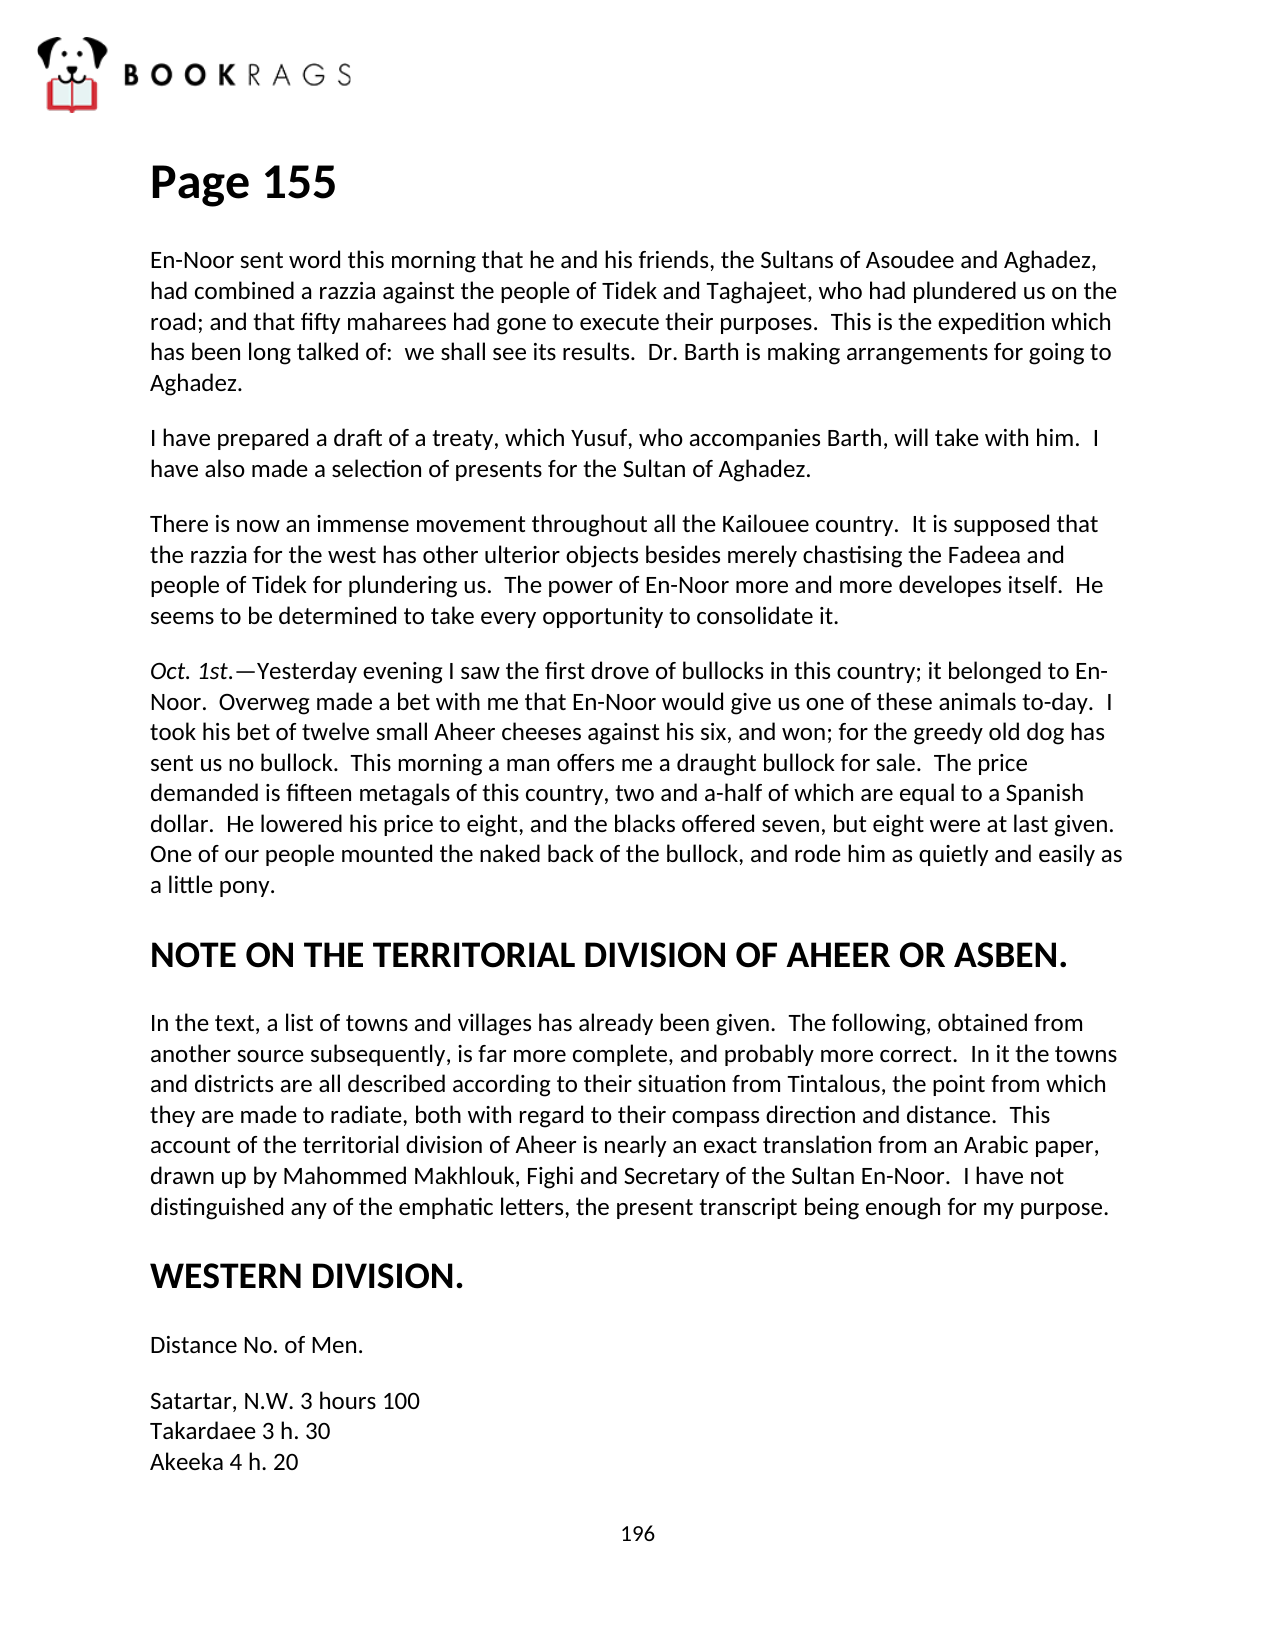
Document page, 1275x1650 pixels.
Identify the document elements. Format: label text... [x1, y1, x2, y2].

text En-Noor sent word this morning that he and his friends, the Sultans of Asoudee and Aghadez, had combined a razzia against the people of Tidek and Taghajeet, who had plundered us on the road; and that fifty maharees had gone to execute their purposes. This is the expedition which has been long talked of: we shall see its results. Dr. Barth is making arrangements for going to Aghadez. [150, 244, 1125, 397]
picture [37, 37, 351, 113]
text In the text, a list of towns and villages has already been given. The following, obtained from another source subsequently, is far more complete, and probably more correct. In it the towns and districts are all described according to their situation from Tintalous, the point from which they are made to radiate, both with regard to their compass direction and distance. This account of the territorial division of Aheer is nearly an exact translation from an Arabic paper, drawn up by Mahommed Makhlouk, Fighi and Secretary of the Sultan En-Noor. I have not distinguished any of the emphatic letters, the present transcript being enough for my purpose. [150, 1008, 1125, 1221]
text WESTERN DIVISION. [150, 1252, 1125, 1298]
text Distance No. of Men. [150, 1329, 1125, 1360]
text NOTE ON THE TERRITORIAL DIVISION OF AHEER OR ASBEN. [150, 931, 1125, 976]
text I have prepared a draft of a treaty, which Yusuf, who accompanies Barth, will take with him. I have also made a selection of presents for the Sultan of Aghadez. [150, 422, 1125, 483]
text Oct. 1st.—­Yesterday evening I saw the first drove of bullocks in this country; it belonged to En-Noor. Overweg made a bet with me that En-Noor would give us one of these animals to-day. I took his bet of twelve small Aheer cheeses against his six, and won; for the greedy old dog has sent us no bullock. This morning a man offers me a draught bullock for sale. The price demanded is fifteen metagals of this country, two and a-half of which are equal to a Spanish dollar. He lowered his price to eight, and the blacks offered seven, but eight were at last given. One of our people mounted the naked back of the bullock, and rode him as quietly and easily as a little pony. [150, 655, 1125, 899]
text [150, 1385, 1125, 1476]
text There is now an immense movement throughout all the Kailouee country. It is supposed that the razzia for the west has other ulterior objects besides merely chastising the Fadeea and people of Tidek for plundering us. The power of En-Noor more and more developes itself. He seems to be determined to take every opportunity to consolidate it. [150, 508, 1125, 630]
text Page 155 [150, 150, 1125, 211]
